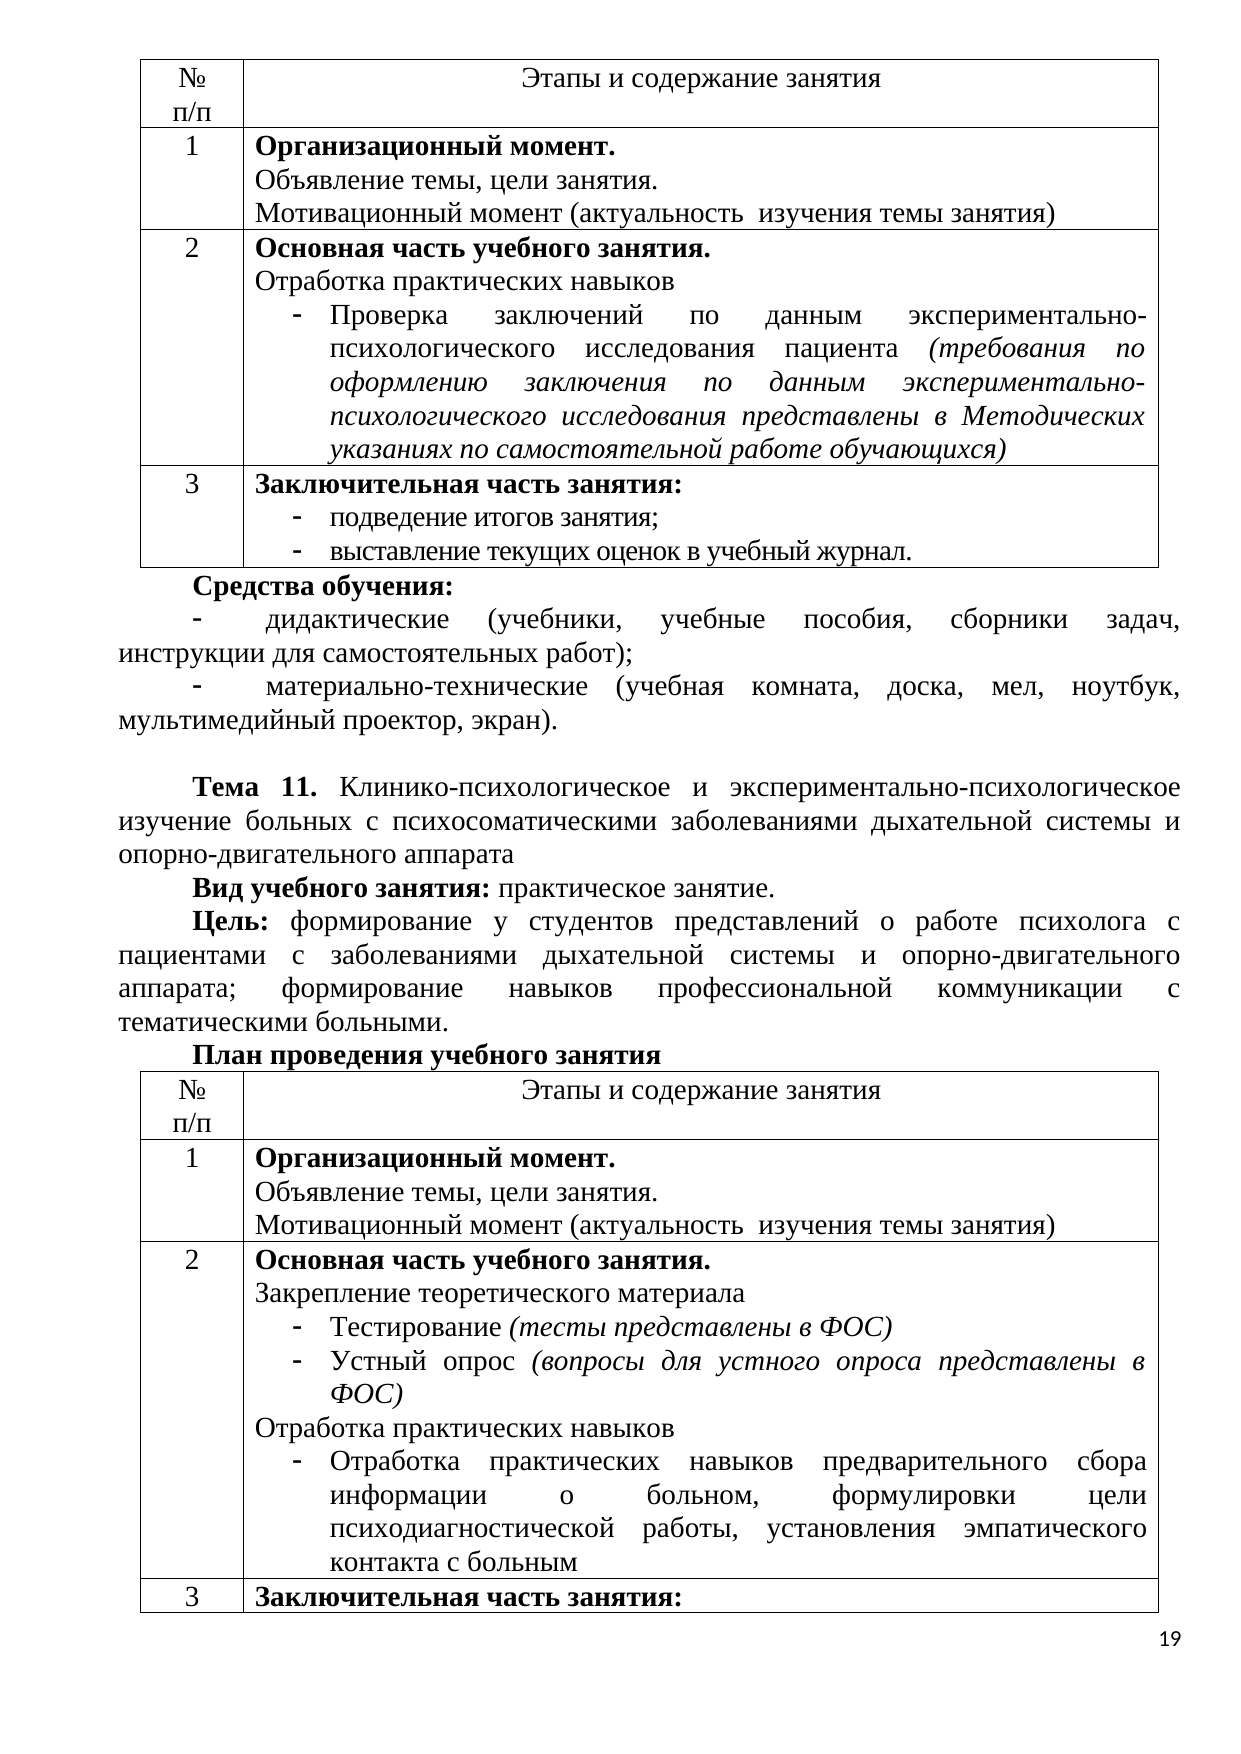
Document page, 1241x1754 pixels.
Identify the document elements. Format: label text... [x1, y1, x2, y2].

table_cell Организационный момент. Объявление темы, цели занятия. Мотивационный момент (актуальность изучения темы занятия) [244, 1140, 1158, 1241]
text Средства обучения: [118, 568, 1181, 601]
text Цель: формирование у студентов представлений о работе психолога с пациентами с заболеваниями дыхательной системы и опорно-двигательного аппарата; формирование навыков профессиональной коммуникации с тематическими больными. [118, 903, 1181, 1037]
table_cell 2 [141, 230, 243, 465]
table_cell 2 [141, 1242, 243, 1578]
table_header № п/п [141, 1072, 243, 1139]
table_header Этапы и содержание занятия [244, 60, 1158, 127]
table_header Этапы и содержание занятия [244, 1072, 1158, 1139]
table_cell 3 [141, 466, 243, 567]
table_cell Основная часть учебного занятия. Отработка практических навыков Проверка заключений по данным экспериментально-психологического исследования пациента (требования по оформлению заключения по данным экспериментально-психологического исследования представлены в Методических указаниях по самостоятельной работе обучающихся) [244, 230, 1158, 465]
text Вид учебного занятия: практическое занятие. [118, 870, 1181, 903]
list дидактические (учебники, учебные пособия, сборники задач, инструкции для самостоятельных работ); [118, 601, 1181, 668]
table_cell Организационный момент. Объявление темы, цели занятия. Мотивационный момент (актуальность изучения темы занятия) [244, 128, 1158, 229]
table_header № п/п [141, 60, 243, 127]
list материально-технические (учебная комната, доска, мел, ноутбук, мультимедийный проектор, экран). [118, 668, 1181, 736]
table_cell 3 [141, 1579, 243, 1612]
table_cell Основная часть учебного занятия. Закрепление теоретического материала Тестирование (тесты представлены в ФОС) Устный опрос (вопросы для устного опроса представлены в ФОС) Отработка практических навыков Отработка практических навыков предварительного сбора информации о больном, формулировки цели психодиагностической работы, установления эмпатического контакта с больным [244, 1242, 1158, 1578]
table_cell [244, 1579, 1158, 1612]
text Тема 11. Клинико-психологическое и экспериментально-психологическое изучение больных с психосоматическими заболеваниями дыхательной системы и опорно-двигательного аппарата [118, 769, 1181, 870]
text План проведения учебного занятия [118, 1037, 1181, 1071]
table_cell 1 [141, 1140, 243, 1241]
table_cell 1 [141, 128, 243, 229]
table_cell Заключительная часть занятия: подведение итогов занятия; выставление текущих оценок в учебный журнал. [244, 466, 1158, 567]
